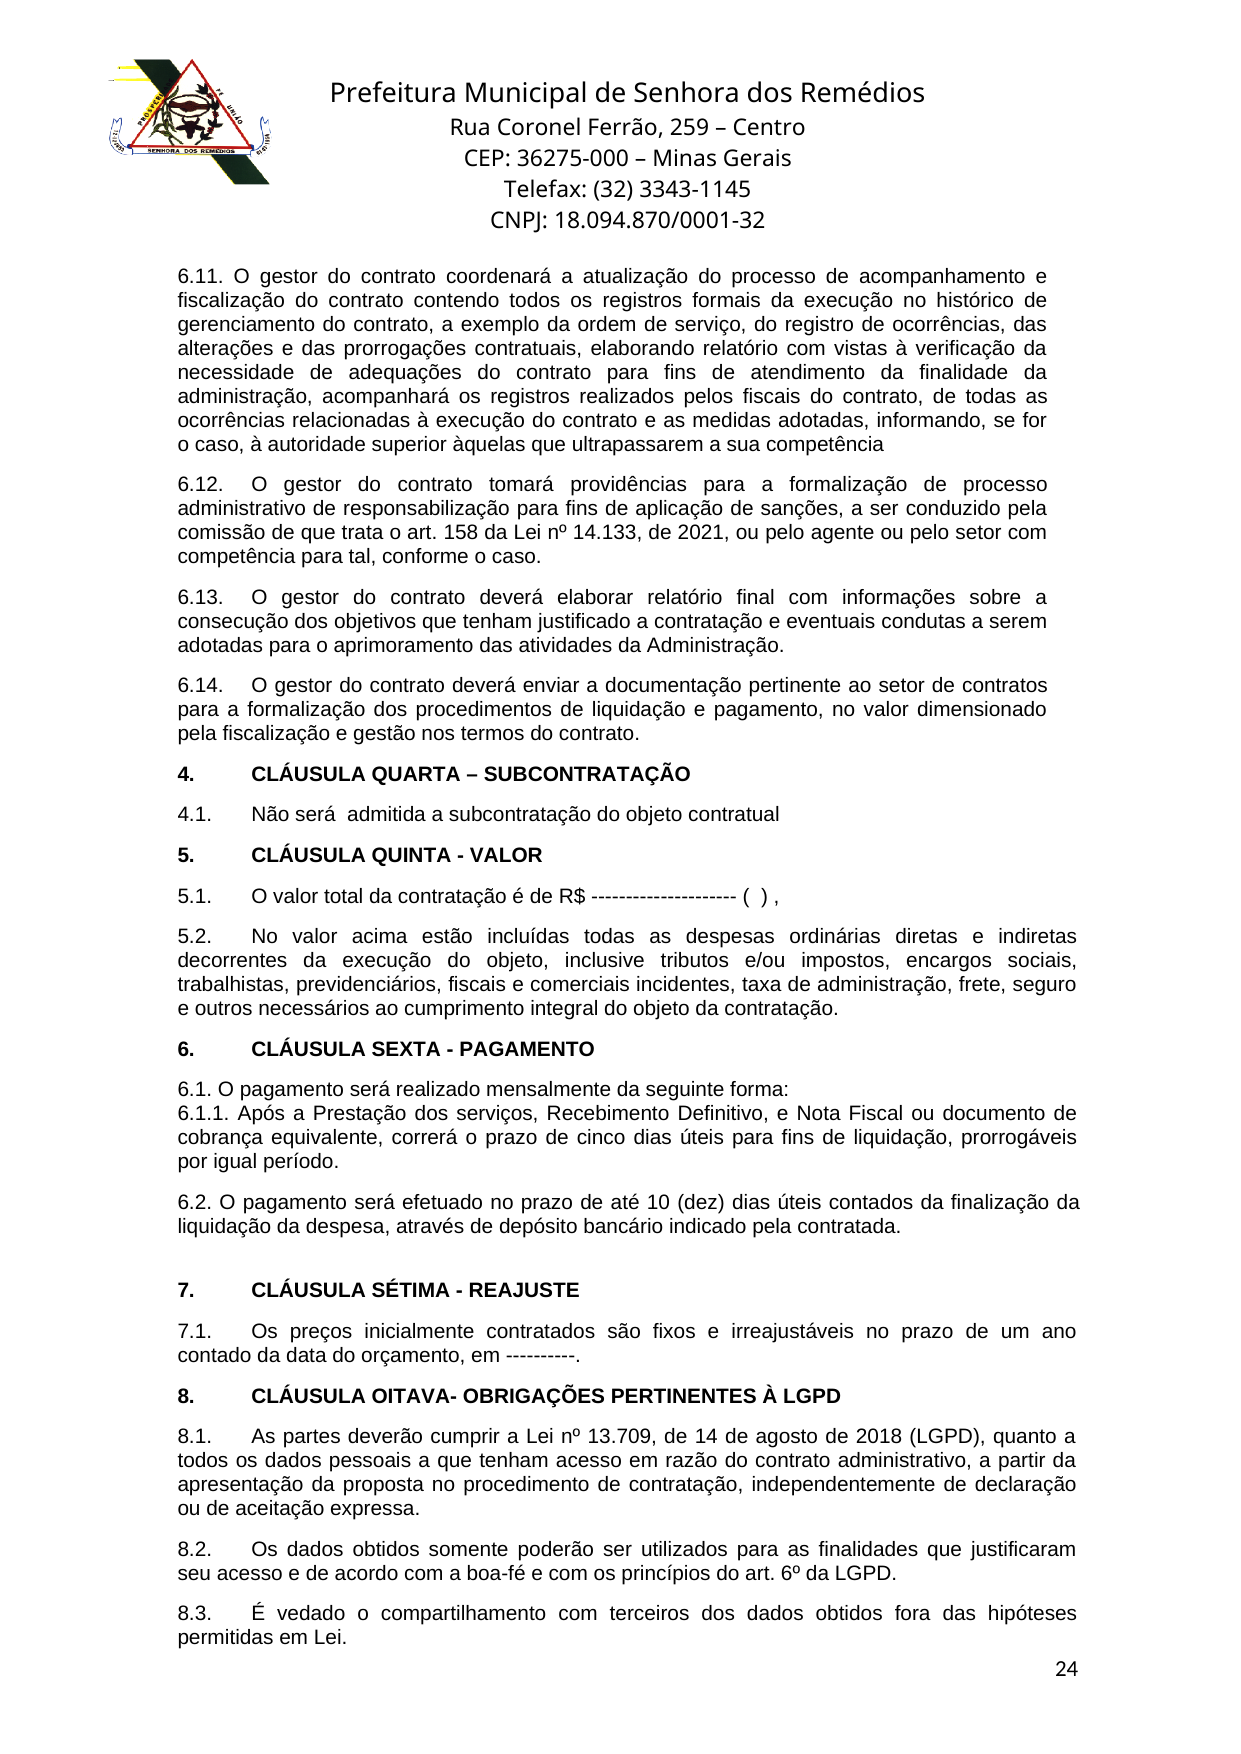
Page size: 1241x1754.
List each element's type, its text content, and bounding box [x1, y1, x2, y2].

text 6.12. O gestor do contrato tomará providências para a formalização de processo administrativo de responsabilização para fins de aplicação de sanções, a ser conduzido pela comissão de que trata o art. 158 da Lei nº 14.133, de 2021, ou pelo agente ou pelo setor com competência para tal, conforme o caso. [177, 472, 1048, 568]
text 6.2. O pagamento será efetuado no prazo de até 10 (dez) dias úteis contados da finalização da liquidação da despesa, através de depósito bancário indicado pela contratada. [177, 1190, 1081, 1238]
text 8.3. É vedado o compartilhamento com terceiros dos dados obtidos fora das hipóteses permitidas em Lei. [177, 1601, 1078, 1649]
text 6.1.1. Após a Prestação dos serviços, Recebimento Definitivo, e Nota Fiscal ou documento de cobrança equivalente, correrá o prazo de cinco dias úteis para fins de liquidação, prorrogáveis por igual período. [177, 1101, 1078, 1173]
text 7.1. Os preços inicialmente contratados são fixos e irreajustáveis no prazo de um ano contado da data do orçamento, em ----------. [177, 1319, 1078, 1367]
text 5. CLÁUSULA QUINTA - VALOR [177, 843, 1078, 867]
text 7. CLÁUSULA SÉTIMA - REAJUSTE [177, 1278, 1078, 1302]
text 6. CLÁUSULA SEXTA - PAGAMENTO [177, 1037, 1078, 1061]
text 4.1. Não será admitida a subcontratação do objeto contratual [177, 802, 1078, 826]
text 6.14. O gestor do contrato deverá enviar a documentação pertinente ao setor de contratos para a formalização dos procedimentos de liquidação e pagamento, no valor dimensionado pela fiscalização e gestão nos termos do contrato. [177, 673, 1048, 745]
text 8.2. Os dados obtidos somente poderão ser utilizados para as finalidades que justificaram seu acesso e de acordo com a boa-fé e com os princípios do art. 6º da LGPD. [177, 1537, 1078, 1584]
text 4. CLÁUSULA QUARTA – SUBCONTRATAÇÃO [177, 762, 1078, 786]
text 6.13. O gestor do contrato deverá elaborar relatório final com informações sobre a consecução dos objetivos que tenham justificado a contratação e eventuais condutas a serem adotadas para o aprimoramento das atividades da Administração. [177, 584, 1048, 656]
text 8.1. As partes deverão cumprir a Lei nº 13.709, de 14 de agosto de 2018 (LGPD), quanto a todos os dados pessoais a que tenham acesso em razão do contrato administrativo, a partir da apresentação da proposta no procedimento de contratação, independentemente de declaração ou de aceitação expressa. [177, 1424, 1078, 1520]
text 6.11. O gestor do contrato coordenará a atualização do processo de acompanhamento e fiscalização do contrato contendo todos os registros formais da execução no histórico de gerenciamento do contrato, a exemplo da ordem de serviço, do registro de ocorrências, das alterações e das prorrogações contratuais, elaborando relatório com vistas à verificação da necessidade de adequações do contrato para fins de atendimento da finalidade da administração, acompanhará os registros realizados pelos fiscais do contrato, de todas as ocorrências relacionadas à execução do contrato e as medidas adotadas, informando, se for o caso, à autoridade superior àquelas que ultrapassarem a sua competência [177, 264, 1048, 455]
text 6.1. O pagamento será realizado mensalmente da seguinte forma: [177, 1077, 1081, 1101]
text 8. CLÁUSULA OITAVA- OBRIGAÇÕES PERTINENTES À LGPD [177, 1383, 1078, 1407]
text 5.2. No valor acima estão incluídas todas as despesas ordinárias diretas e indiretas decorrentes da execução do objeto, inclusive tributos e/ou impostos, encargos sociais, trabalhistas, previdenciários, fiscais e comerciais incidentes, taxa de administração, frete, seguro e outros necessários ao cumprimento integral do objeto da contratação. [177, 924, 1078, 1020]
text 5.1. O valor total da contratação é de R$ --------------------- ( ) , [177, 883, 1078, 907]
